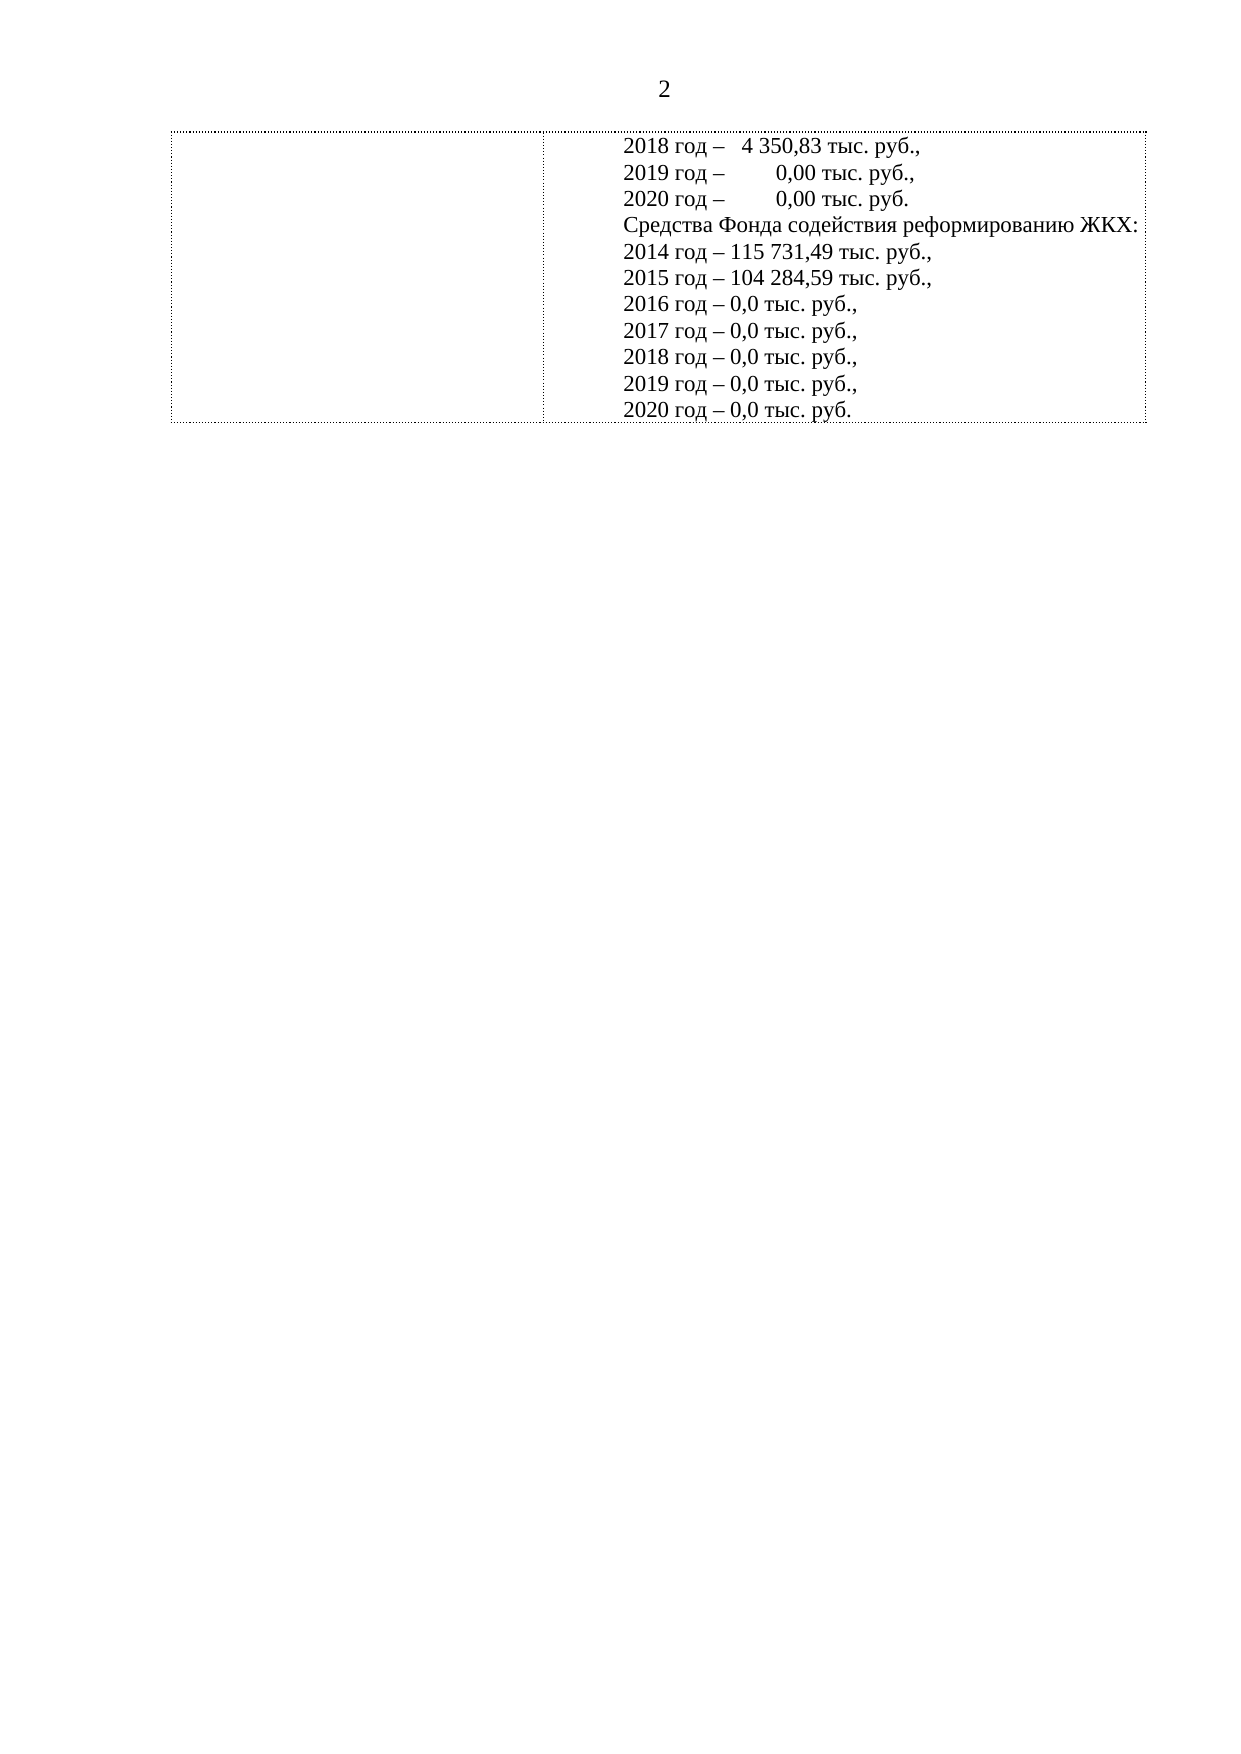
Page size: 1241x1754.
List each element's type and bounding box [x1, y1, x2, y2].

table_header [171, 131, 543, 422]
table_header [543, 131, 1146, 422]
